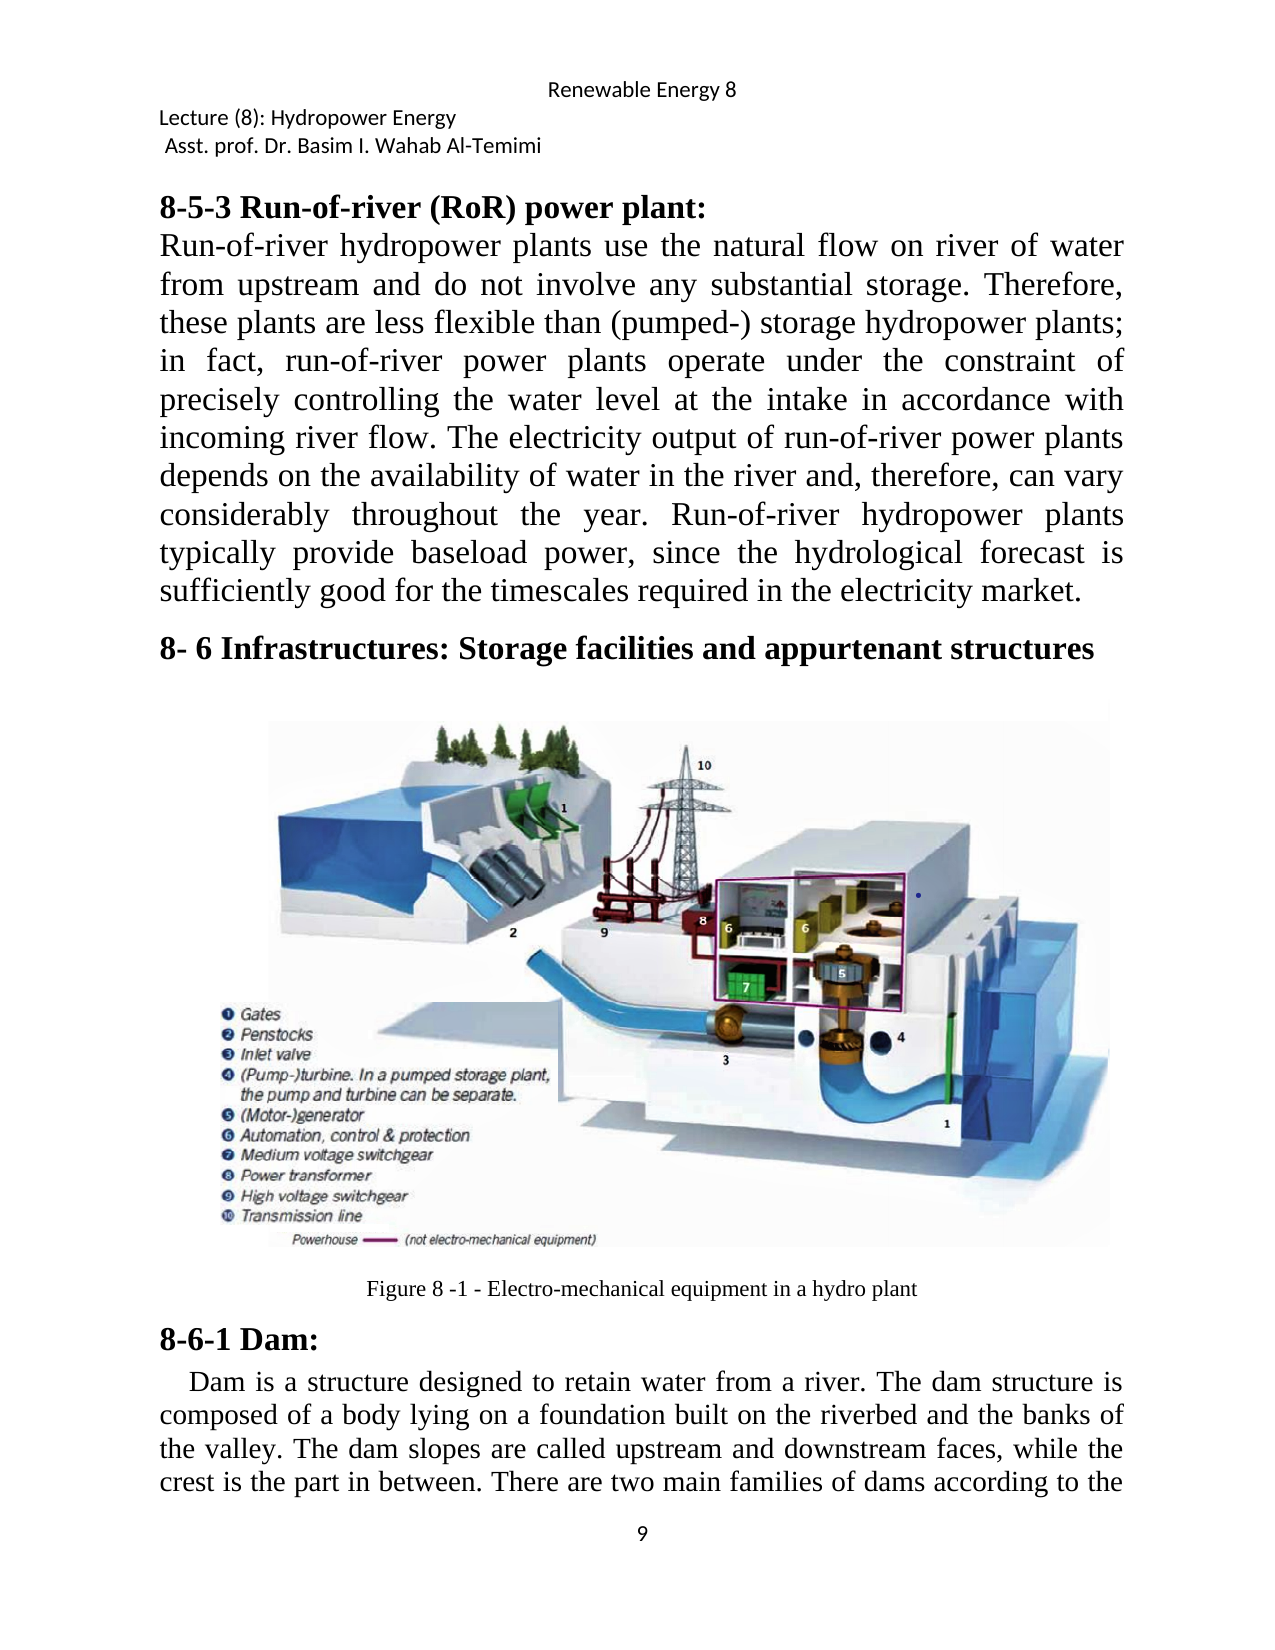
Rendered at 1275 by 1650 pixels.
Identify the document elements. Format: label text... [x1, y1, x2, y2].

text Figure 8 -1 - Electro-mechanical equipment in a hydro plant [159, 1274, 1125, 1301]
text 8-5-3 Run-of-river (RoR) power plant: [159, 187, 1125, 225]
text 8-6-1 Dam: [159, 1320, 1125, 1358]
text Run-of-river hydropower plants use the natural flow on river of water from upstream and do not involve any substantial storage. Therefore, these plants are less flexible than (pumped-) storage hydropower plants; in fact, run-of-river power plants operate under the constraint of precisely controlling the water level at the intake in accordance with incoming river flow. The electricity output of run-of-river power plants depends on the availability of water in the river and, therefore, can vary considerably throughout the year. Run-of-river hydropower plants typically provide baseload power, since the hydrological forecast is sufficiently good for the timescales required in the electricity market. [159, 225, 1125, 609]
text 8- 6 Infrastructures: Storage facilities and appurtenant structures [159, 628, 1125, 666]
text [159, 1364, 1125, 1498]
picture [159, 696, 1125, 1271]
